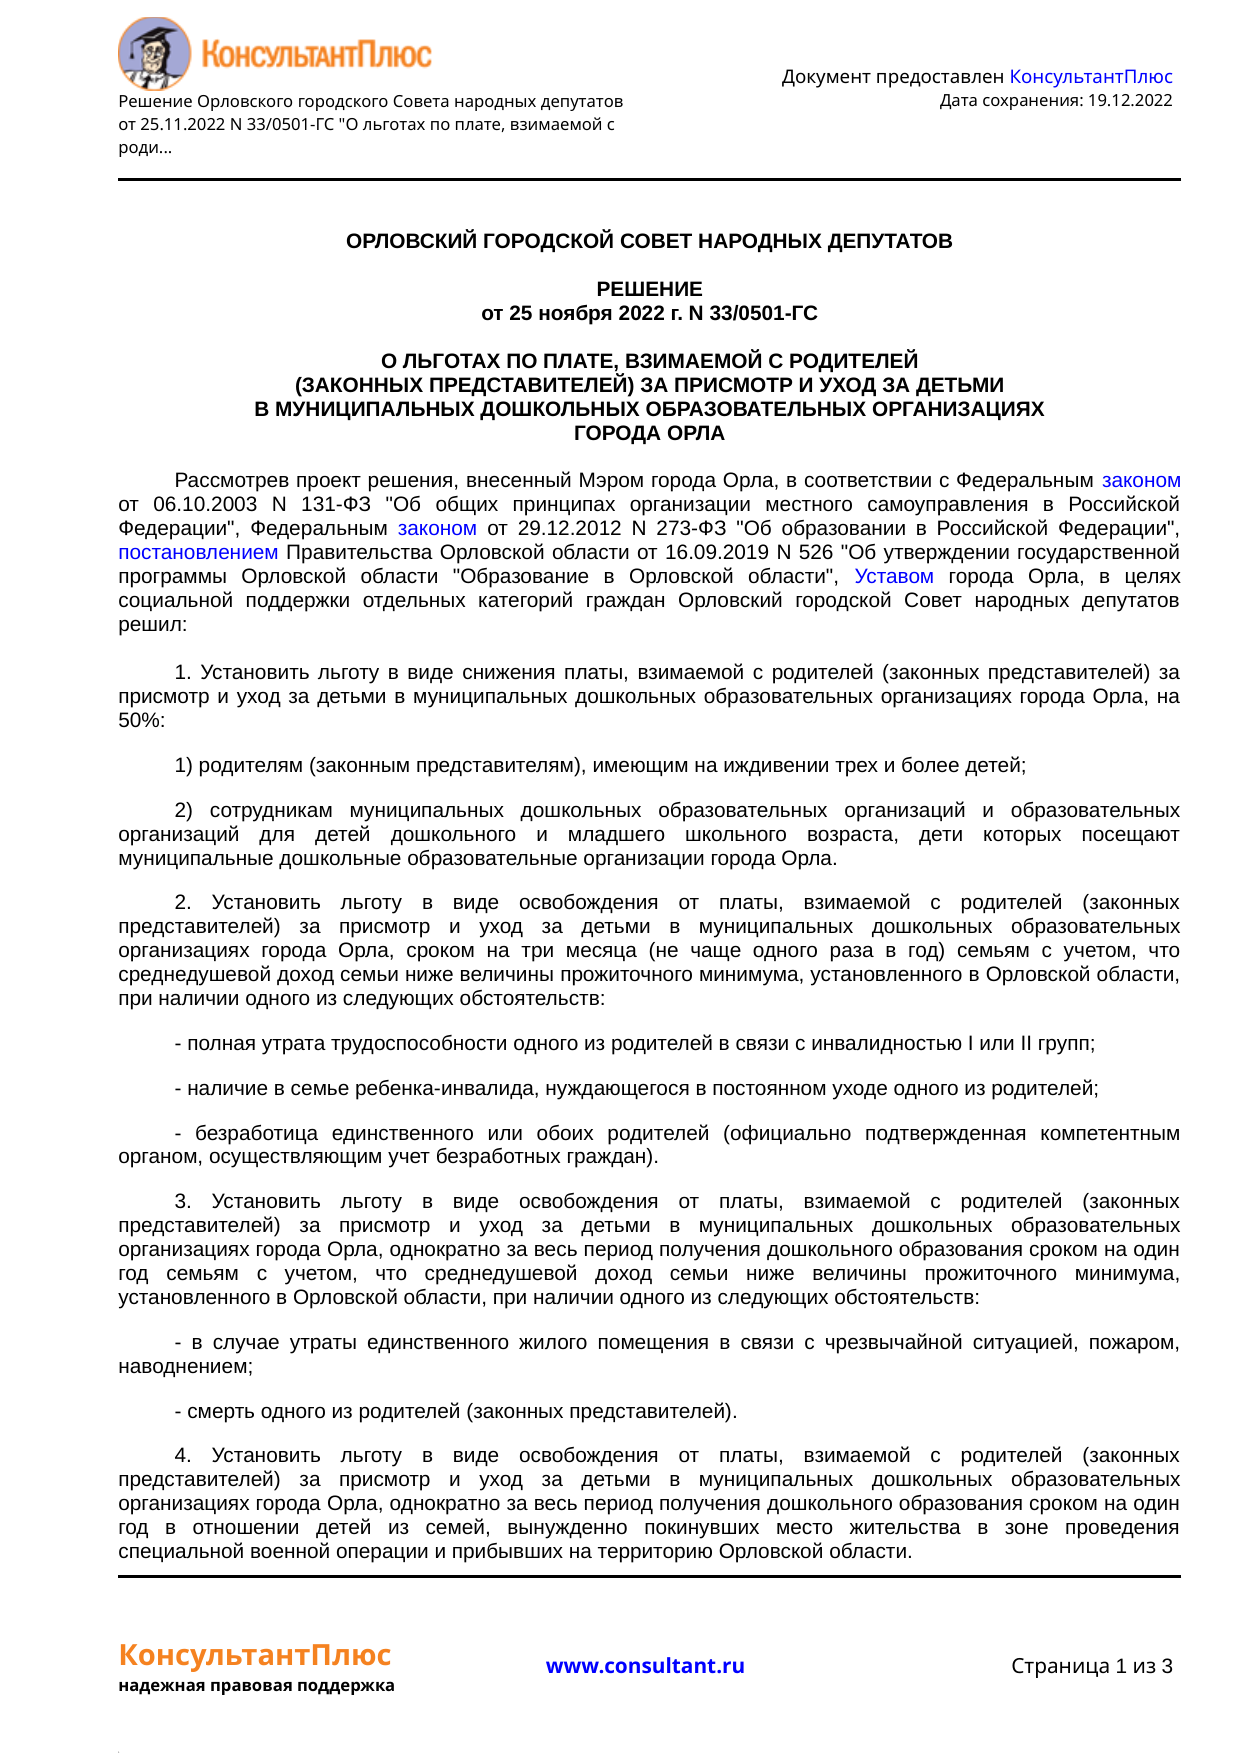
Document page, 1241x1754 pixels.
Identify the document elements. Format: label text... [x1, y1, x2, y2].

text - в случае утраты единственного жилого помещения в связи с чрезвычайной ситуацией, пожаром, наводнением; [118, 1330, 1181, 1378]
text - смерть одного из родителей (законных представителей). [118, 1398, 1181, 1422]
text - безработица единственного или обоих родителей (официально подтвержденная компетентным органом, осуществляющим учет безработных граждан). [118, 1120, 1181, 1168]
picture [118, 17, 432, 91]
title от 25 ноября 2022 г. N 33/0501-ГС [118, 301, 1181, 324]
text - полная утрата трудоспособности одного из родителей в связи с инвалидностью I или II групп; [118, 1031, 1181, 1055]
title В МУНИЦИПАЛЬНЫХ ДОШКОЛЬНЫХ ОБРАЗОВАТЕЛЬНЫХ ОРГАНИЗАЦИЯХ [118, 396, 1181, 420]
text Рассмотрев проект решения, внесенный Мэром города Орла, в соответствии с Федеральным законом от 06.10.2003 N 131-ФЗ "Об общих принципах организации местного самоуправления в Российской Федерации", Федеральным законом от 29.12.2012 N 273-ФЗ "Об образовании в Российской Федерации", постановлением Правительства Орловской области от 16.09.2019 N 526 "Об утверждении государственной программы Орловской области "Образование в Орловской области", Уставом города Орла, в целях социальной поддержки отдельных категорий граждан Орловский городской Совет народных депутатов решил: [118, 468, 1181, 636]
title (ЗАКОННЫХ ПРЕДСТАВИТЕЛЕЙ) ЗА ПРИСМОТР И УХОД ЗА ДЕТЬМИ [118, 372, 1181, 396]
title ОРЛОВСКИЙ ГОРОДСКОЙ СОВЕТ НАРОДНЫХ ДЕПУТАТОВ [118, 229, 1181, 253]
text 3. Установить льготу в виде освобождения от платы, взимаемой с родителей (законных представителей) за присмотр и уход за детьми в муниципальных дошкольных образовательных организациях города Орла, однократно за весь период получения дошкольного образования сроком на один год семьям с учетом, что среднедушевой доход семьи ниже величины прожиточного минимума, установленного в Орловской области, при наличии одного из следующих обстоятельств: [118, 1189, 1181, 1309]
text 4. Установить льготу в виде освобождения от платы, взимаемой с родителей (законных представителей) за присмотр и уход за детьми в муниципальных дошкольных образовательных организациях города Орла, однократно за весь период получения дошкольного образования сроком на один год в отношении детей из семей, вынужденно покинувших место жительства в зоне проведения специальной военной операции и прибывших на территорию Орловской области. [118, 1443, 1181, 1563]
text 1. Установить льготу в виде снижения платы, взимаемой с родителей (законных представителей) за присмотр и уход за детьми в муниципальных дошкольных образовательных организациях города Орла, на 50%: [118, 660, 1181, 732]
text - наличие в семье ребенка-инвалида, нуждающегося в постоянном уходе одного из родителей; [118, 1076, 1181, 1099]
text 2. Установить льготу в виде освобождения от платы, взимаемой с родителей (законных представителей) за присмотр и уход за детьми в муниципальных дошкольных образовательных организациях города Орла, сроком на три месяца (не чаще одного раза в год) семьям с учетом, что среднедушевой доход семьи ниже величины прожиточного минимума, установленного в Орловской области, при наличии одного из следующих обстоятельств: [118, 890, 1181, 1010]
text 2) сотрудникам муниципальных дошкольных образовательных организаций и образовательных организаций для детей дошкольного и младшего школьного возраста, дети которых посещают муниципальные дошкольные образовательные организации города Орла. [118, 797, 1181, 869]
title ГОРОДА ОРЛА [118, 420, 1181, 444]
text 1) родителям (законным представителям), имеющим на иждивении трех и более детей; [118, 753, 1181, 777]
title О ЛЬГОТАХ ПО ПЛАТЕ, ВЗИМАЕМОЙ С РОДИТЕЛЕЙ [118, 348, 1181, 372]
title РЕШЕНИЕ [118, 277, 1181, 301]
